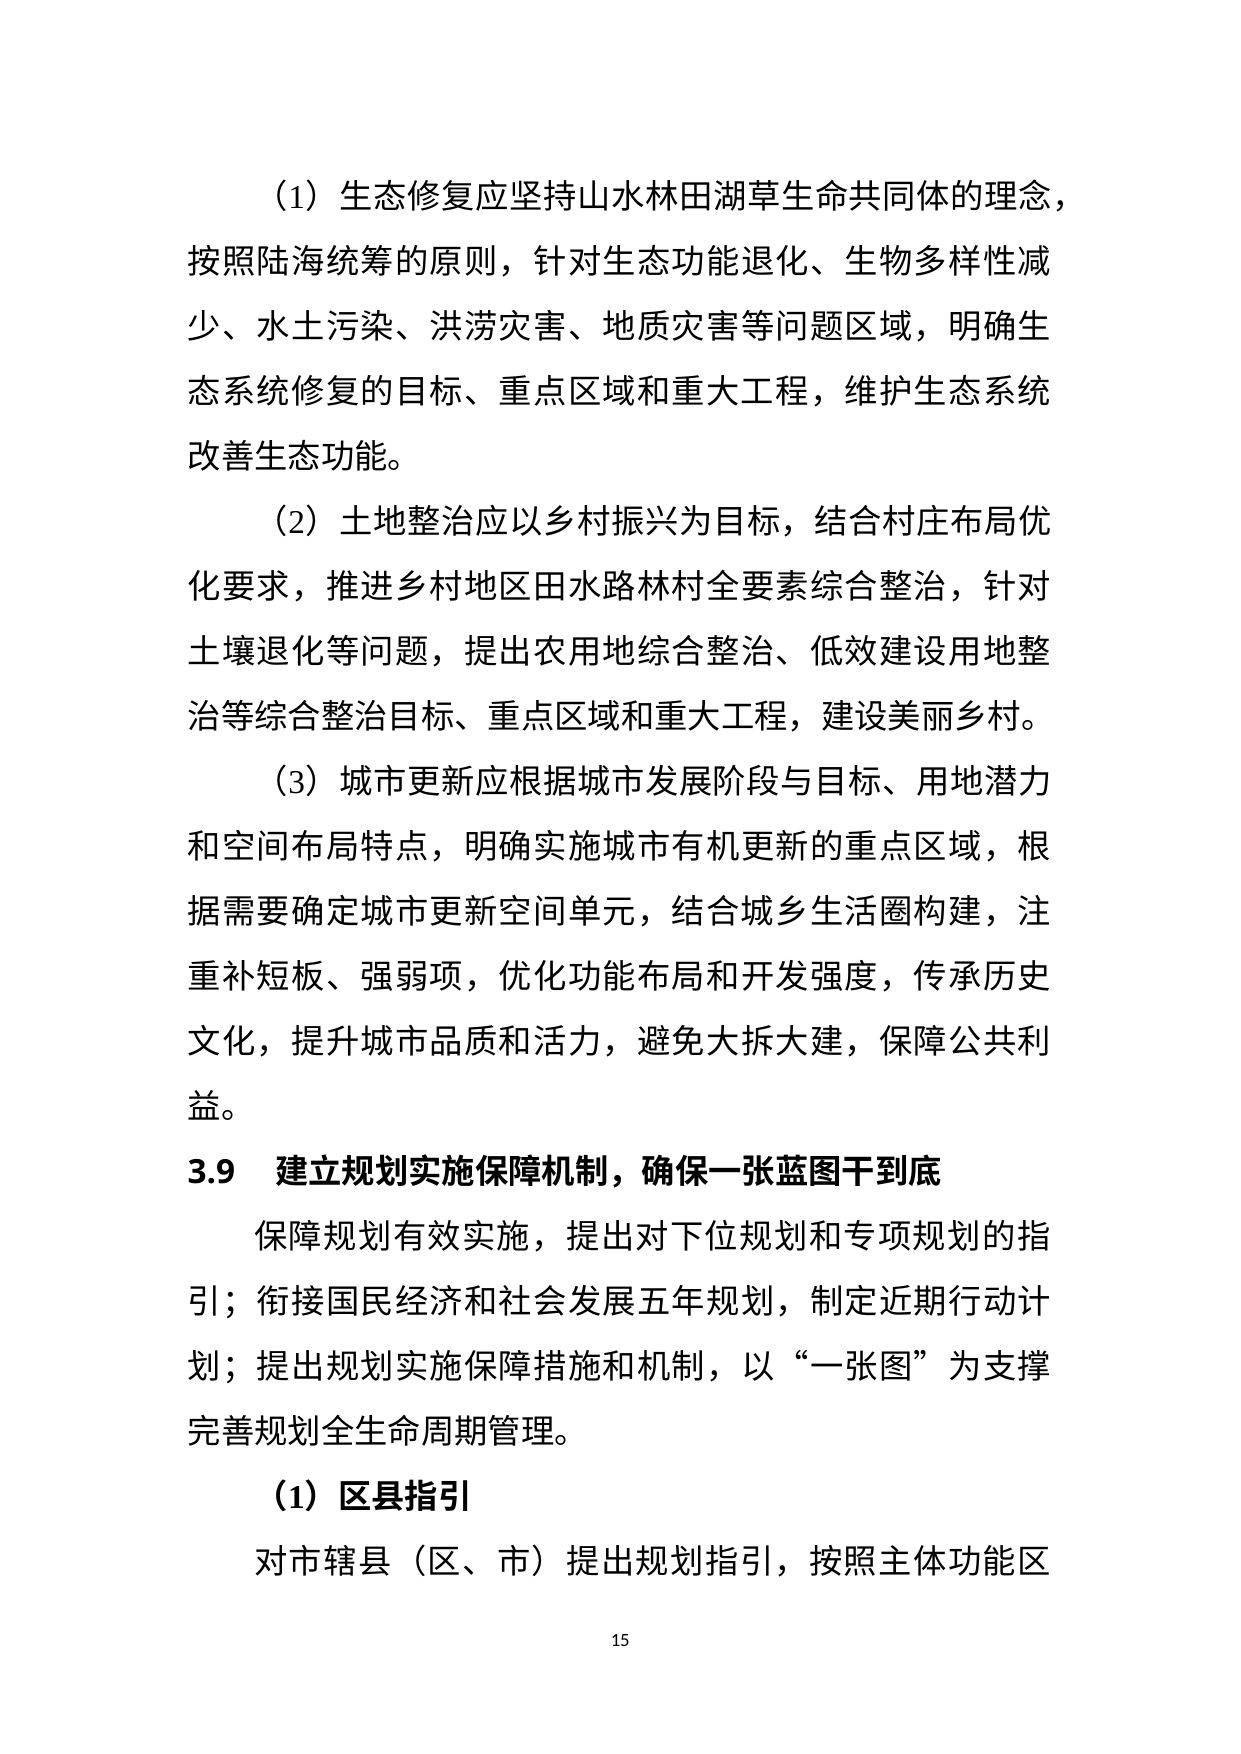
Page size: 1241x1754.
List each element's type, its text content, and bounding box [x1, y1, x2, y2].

text （1）生态修复应坚持山水林田湖草生命共同体的理念，按照陆海统筹的原则，针对生态功能退化、生物多样性减少、水土污染、洪涝灾害、地质灾害等问题区域，明确生态系统修复的目标、重点区域和重大工程，维护生态系统，改善生态功能。 [187, 162, 1053, 487]
text （1）区县指引 [187, 1462, 1053, 1527]
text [187, 1527, 1053, 1592]
subtitle 建立规划实施保障机制，确保一张蓝图干到底 [187, 1137, 1053, 1202]
text （2）土地整治应以乡村振兴为目标，结合村庄布局优化要求，推进乡村地区田水路林村全要素综合整治，针对土壤退化等问题，提出农用地综合整治、低效建设用地整治等综合整治目标、重点区域和重大工程，建设美丽乡村。 [187, 487, 1053, 747]
text （3）城市更新应根据城市发展阶段与目标、用地潜力和空间布局特点，明确实施城市有机更新的重点区域，根据需要确定城市更新空间单元，结合城乡生活圈构建，注重补短板、强弱项，优化功能布局和开发强度，传承历史文化，提升城市品质和活力，避免大拆大建，保障公共利益。 [187, 747, 1053, 1137]
text 保障规划有效实施，提出对下位规划和专项规划的指引；衔接国民经济和社会发展五年规划，制定近期行动计划；提出规划实施保障措施和机制，以“一张图”为支撑完善规划全生命周期管理。 [187, 1202, 1053, 1462]
